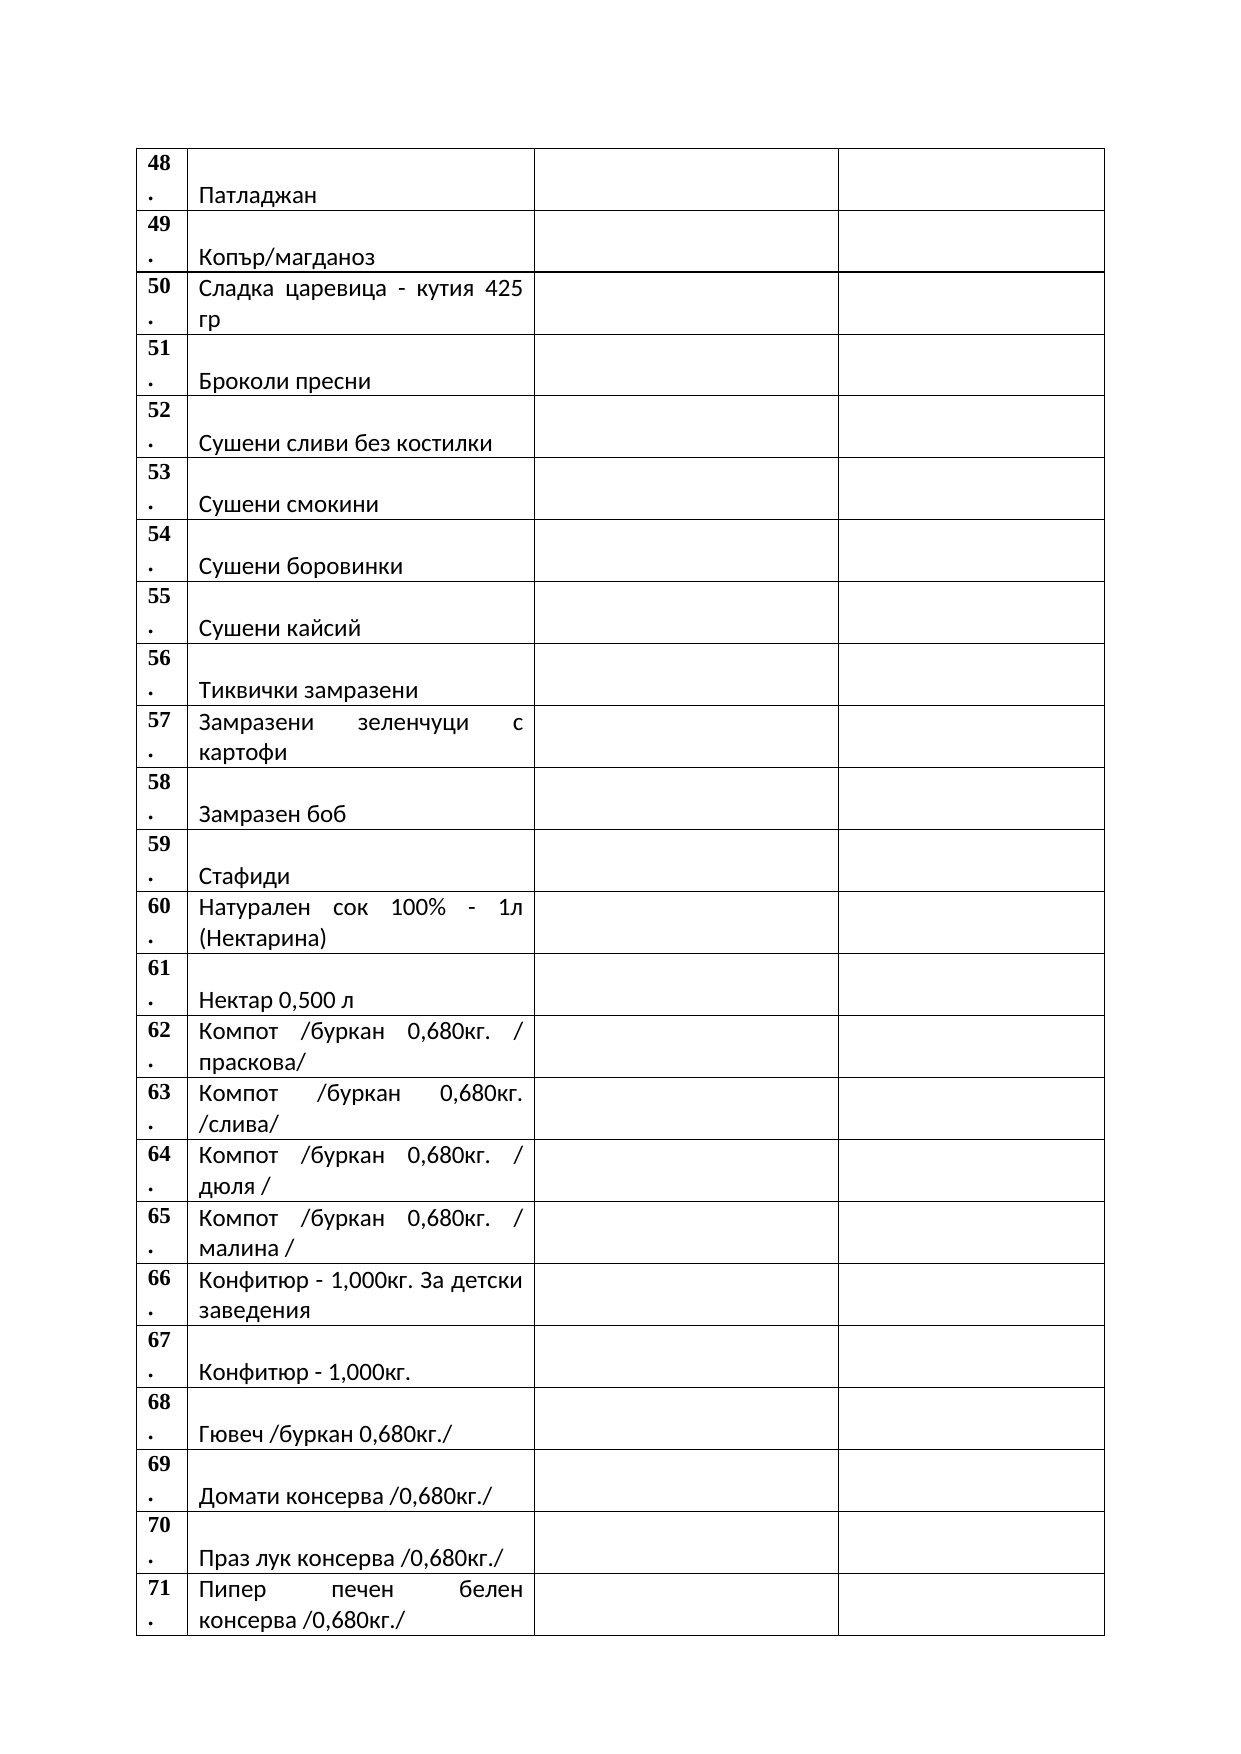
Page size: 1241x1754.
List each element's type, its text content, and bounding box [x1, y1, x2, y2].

table_cell 54. [137, 520, 187, 581]
table_cell Компот /буркан 0,680кг. / дюля / [188, 1140, 534, 1201]
table_cell Конфитюр - 1,000кг. [188, 1326, 534, 1387]
table_cell [535, 149, 838, 209]
table_cell [535, 1326, 838, 1387]
table_cell [839, 335, 1104, 395]
table_cell 68. [137, 1388, 187, 1449]
table_cell 64. [137, 1140, 187, 1201]
table_cell [839, 706, 1104, 767]
table_cell Сушени кайсий [188, 582, 534, 643]
table_cell 52. [137, 396, 187, 457]
table_cell [839, 1016, 1104, 1077]
table_cell Праз лук консерва /0,680кг./ [188, 1512, 534, 1572]
table_cell [839, 1264, 1104, 1325]
table_cell [839, 458, 1104, 519]
table_cell [535, 335, 838, 395]
table_cell [839, 644, 1104, 705]
table_cell Тиквички замразени [188, 644, 534, 705]
table_cell Патладжан [188, 149, 534, 209]
table_cell [839, 830, 1104, 891]
table_cell [535, 1388, 838, 1449]
table_cell [839, 520, 1104, 581]
table_cell [839, 582, 1104, 643]
table_cell [535, 1574, 838, 1634]
table_cell 58. [137, 768, 187, 829]
table_cell Сушени сливи без костилки [188, 396, 534, 457]
table_cell Броколи пресни [188, 335, 534, 395]
table_cell [839, 954, 1104, 1014]
table_cell [839, 768, 1104, 829]
table_cell [839, 1512, 1104, 1572]
table_cell [535, 706, 838, 767]
table_cell Конфитюр - 1,000кг. За детски заведения [188, 1264, 534, 1325]
table_cell Сладка царевица - кутия 425 гр [188, 273, 534, 333]
table_cell 61. [137, 954, 187, 1014]
table_cell 59. [137, 830, 187, 891]
table_cell [535, 582, 838, 643]
table_cell [839, 892, 1104, 953]
table_cell Гювеч /буркан 0,680кг./ [188, 1388, 534, 1449]
table_cell Стафиди [188, 830, 534, 891]
table_cell [535, 458, 838, 519]
table_cell 69. [137, 1450, 187, 1511]
table_cell Замразен боб [188, 768, 534, 829]
table_cell [535, 1016, 838, 1077]
table_cell [535, 892, 838, 953]
table_cell 51. [137, 335, 187, 395]
table_cell Сушени смокини [188, 458, 534, 519]
table_cell [535, 520, 838, 581]
table_cell Копър/магданоз [188, 211, 534, 271]
table_cell [839, 1450, 1104, 1511]
table_cell 53. [137, 458, 187, 519]
table_cell [535, 830, 838, 891]
table_cell [535, 396, 838, 457]
table_cell Пипер печен белен консерва /0,680кг./ [188, 1574, 534, 1634]
table_cell Замразени зеленчуци с картофи [188, 706, 534, 767]
table_cell 60. [137, 892, 187, 953]
table_cell 49. [137, 211, 187, 271]
table_cell Домати консерва /0,680кг./ [188, 1450, 534, 1511]
table_cell [535, 768, 838, 829]
table_cell [839, 1326, 1104, 1387]
table_cell [535, 211, 838, 271]
table_cell Нектар 0,500 л [188, 954, 534, 1014]
table_cell 57. [137, 706, 187, 767]
table_cell Сушени боровинки [188, 520, 534, 581]
table_cell 48. [137, 149, 187, 209]
table_cell [535, 1512, 838, 1572]
table_cell [535, 1202, 838, 1263]
table_cell [839, 1078, 1104, 1139]
table_cell 70. [137, 1512, 187, 1572]
table_cell [535, 1078, 838, 1139]
table_cell 62. [137, 1016, 187, 1077]
table_cell [535, 954, 838, 1014]
table_cell 50. [137, 273, 187, 333]
table_cell [839, 211, 1104, 271]
table_cell 71. [137, 1574, 187, 1634]
table_cell 65. [137, 1202, 187, 1263]
table_cell Компот /буркан 0,680кг. / малина / [188, 1202, 534, 1263]
table_cell [839, 1388, 1104, 1449]
table_cell [839, 1574, 1104, 1634]
table_cell [839, 273, 1104, 333]
table_cell [839, 1140, 1104, 1201]
table_cell [535, 273, 838, 333]
table_cell 67. [137, 1326, 187, 1387]
table_cell 56. [137, 644, 187, 705]
table_cell 63. [137, 1078, 187, 1139]
table_cell [839, 1202, 1104, 1263]
table_cell Натурален сок 100% - 1л (Нектарина) [188, 892, 534, 953]
table_cell Компот /буркан 0,680кг. / праскова/ [188, 1016, 534, 1077]
table_cell [535, 1450, 838, 1511]
table_cell [535, 644, 838, 705]
table_cell [535, 1264, 838, 1325]
table_cell [839, 149, 1104, 209]
table_cell [839, 396, 1104, 457]
table_cell Компот /буркан 0,680кг. /слива/ [188, 1078, 534, 1139]
table_cell [535, 1140, 838, 1201]
table_cell 66. [137, 1264, 187, 1325]
table_cell 55. [137, 582, 187, 643]
